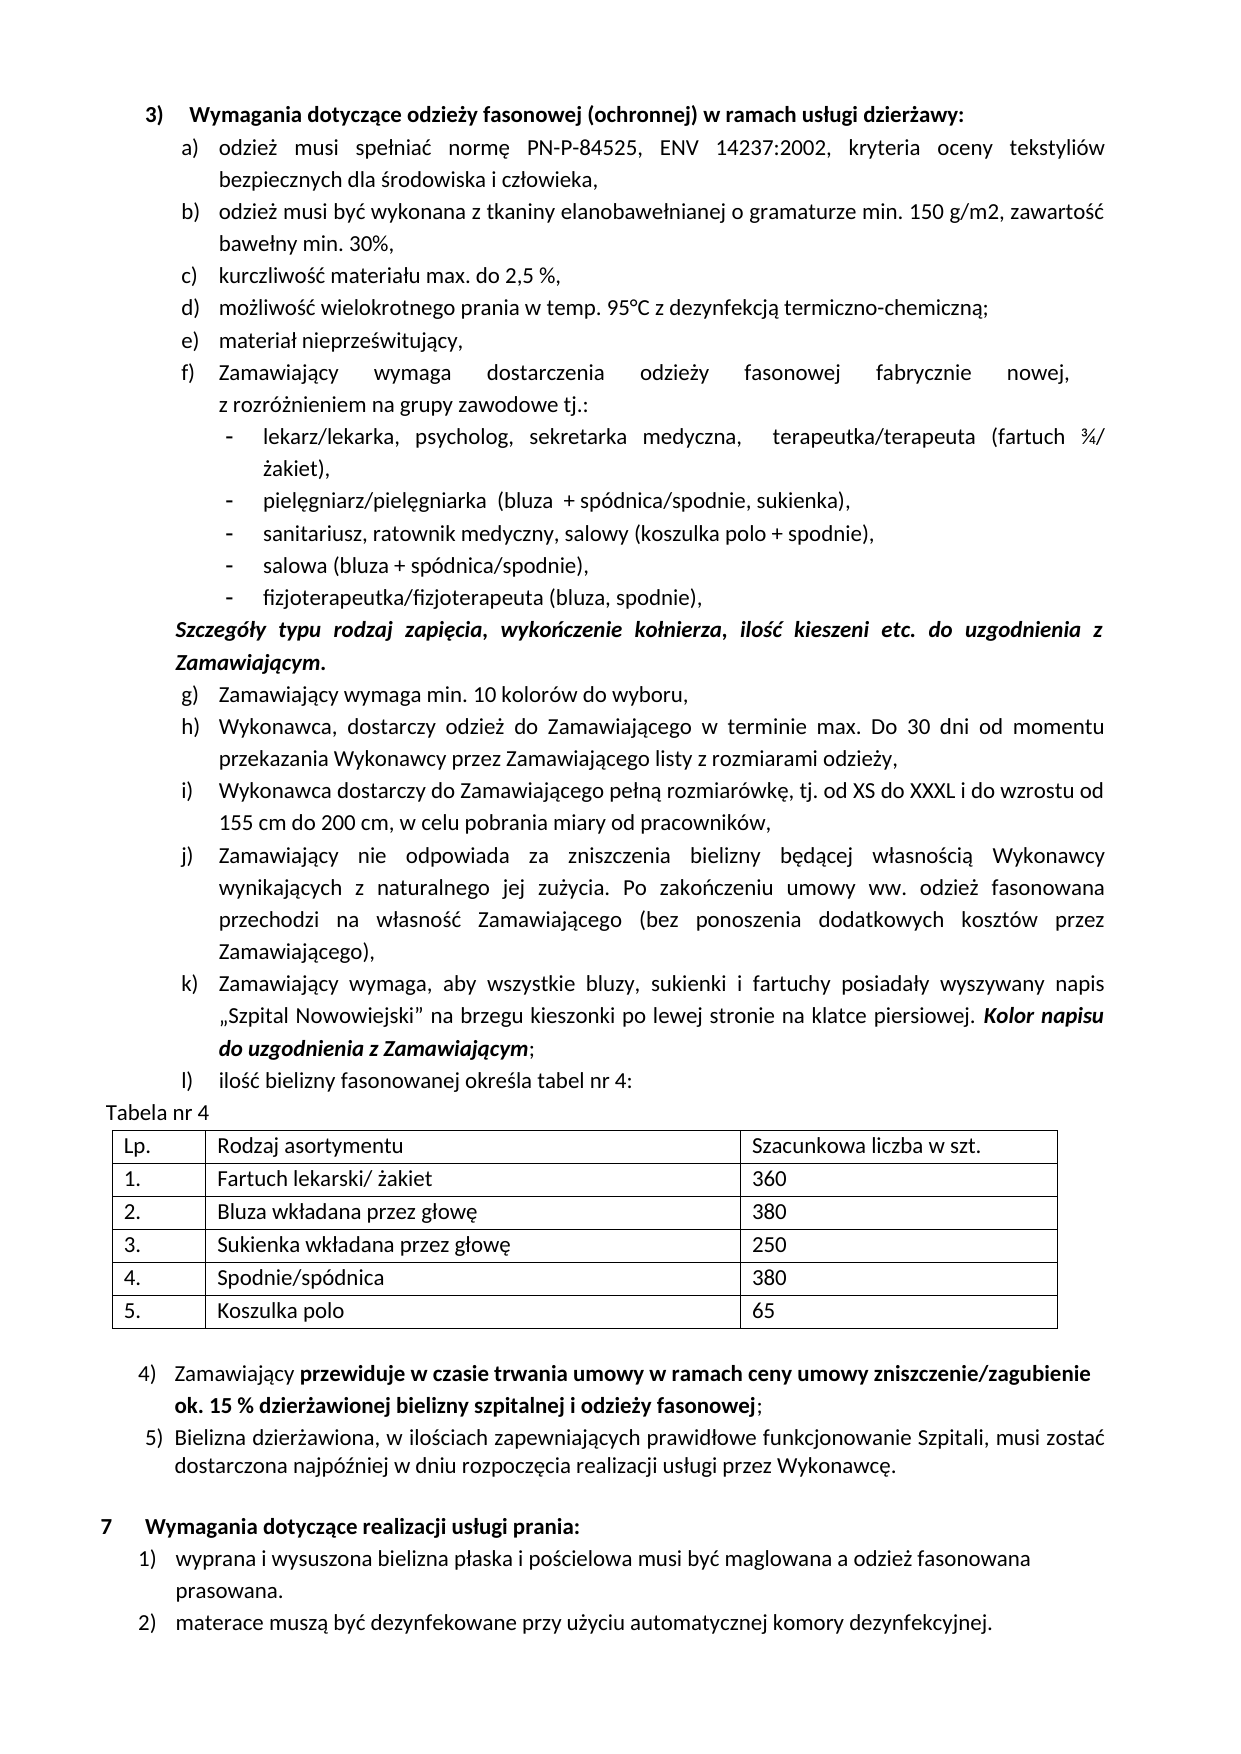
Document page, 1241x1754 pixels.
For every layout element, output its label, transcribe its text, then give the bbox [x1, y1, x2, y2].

list sanitariusz, ratownik medyczny, salowy (koszulka polo + spodnie), [225, 519, 1106, 547]
table_header Lp. [113, 1131, 205, 1163]
list materace muszą być dezynfekowane przy użyciu automatycznej komory dezynfekcyjnej. [138, 1608, 1106, 1636]
list Szczegóły typu rodzaj zapięcia, wykończenie kołnierza, ilość kieszeni etc. do uzgodnienia z Zamawiającym. [175, 615, 1106, 676]
table_cell 250 [741, 1230, 1057, 1262]
text 5) Bielizna dzierżawiona, w ilościach zapewniających prawidłowe funkcjonowanie Szpitali, musi zostać dostarczona najpóźniej w dniu rozpoczęcia realizacji usługi przez Wykonawcę. [145, 1423, 1106, 1479]
table_cell 2. [113, 1197, 205, 1229]
table_cell 1. [113, 1164, 205, 1196]
table_cell 360 [741, 1164, 1057, 1196]
list fizjoterapeutka/fizjoterapeuta (bluza, spodnie), [225, 583, 1106, 611]
table_cell 380 [741, 1263, 1057, 1295]
table_cell 5. [113, 1296, 205, 1328]
list możliwość wielokrotnego prania w temp. 95°C z dezynfekcją termiczno-chemiczną; [181, 293, 1106, 322]
list kurczliwość materiału max. do 2,5 %, [181, 261, 1106, 289]
list Wykonawca, dostarczy odzież do Zamawiającego w terminie max. Do 30 dni od momentu przekazania Wykonawcy przez Zamawiającego listy z rozmiarami odzieży, [181, 712, 1106, 772]
table_cell Bluza wkładana przez głowę [206, 1197, 740, 1229]
list lekarz/lekarka, psycholog, sekretarka medyczna, terapeutka/terapeuta (fartuch ¾/ żakiet), [225, 422, 1106, 482]
table_cell Sukienka wkładana przez głowę [206, 1230, 740, 1262]
text 7 Wymagania dotyczące realizacji usługi prania: [100, 1512, 1106, 1540]
text 3) Wymagania dotyczące odzieży fasonowej (ochronnej) w ramach usługi dzierżawy: [145, 100, 1106, 128]
text 4) Zamawiający przewiduje w czasie trwania umowy w ramach ceny umowy zniszczenie/zagubienie ok. 15 % dzierżawionej bielizny szpitalnej i odzieży fasonowej; [138, 1359, 1106, 1419]
table_header Szacunkowa liczba w szt. [741, 1131, 1057, 1163]
list materiał nieprześwitujący, [181, 326, 1106, 354]
text Tabela nr 4 [100, 1098, 1106, 1126]
list wyprana i wysuszona bielizna płaska i pościelowa musi być maglowana a odzież fasonowana prasowana. [138, 1544, 1106, 1604]
table_cell 65 [741, 1296, 1057, 1328]
table_cell 380 [741, 1197, 1057, 1229]
list Zamawiający nie odpowiada za zniszczenia bielizny będącej własnością Wykonawcy wynikających z naturalnego jej zużycia. Po zakończeniu umowy ww. odzież fasonowana przechodzi na własność Zamawiającego (bez ponoszenia dodatkowych kosztów przez Zamawiającego), [181, 841, 1106, 965]
list pielęgniarz/pielęgniarka (bluza + spódnica/spodnie, sukienka), [225, 487, 1106, 515]
table_cell Fartuch lekarski/ żakiet [206, 1164, 740, 1196]
table_cell Spodnie/spódnica [206, 1263, 740, 1295]
list Zamawiający wymaga, aby wszystkie bluzy, sukienki i fartuchy posiadały wyszywany napis „Szpital Nowowiejski” na brzegu kieszonki po lewej stronie na klatce piersiowej. Kolor napisu do uzgodnienia z Zamawiającym; [181, 969, 1106, 1062]
list Zamawiający wymaga dostarczenia odzieży fasonowej fabrycznie nowej, z rozróżnieniem na grupy zawodowe tj.: [181, 358, 1106, 418]
list Wykonawca dostarczy do Zamawiającego pełną rozmiarówkę, tj. od XS do XXXL i do wzrostu od 155 cm do 200 cm, w celu pobrania miary od pracowników, [181, 776, 1106, 837]
table_cell Koszulka polo [206, 1296, 740, 1328]
list odzież musi być wykonana z tkaniny elanobawełnianej o gramaturze min. 150 g/m2, zawartość bawełny min. 30%, [181, 197, 1106, 257]
list Zamawiający wymaga min. 10 kolorów do wyboru, [181, 680, 1106, 708]
table_cell 4. [113, 1263, 205, 1295]
table_cell 3. [113, 1230, 205, 1262]
table_header Rodzaj asortymentu [206, 1131, 740, 1163]
list odzież musi spełniać normę PN-P-84525, ENV 14237:2002, kryteria oceny tekstyliów bezpiecznych dla środowiska i człowieka, [181, 133, 1106, 193]
list salowa (bluza + spódnica/spodnie), [225, 551, 1106, 579]
list ilość bielizny fasonowanej określa tabel nr 4: [181, 1066, 1106, 1094]
